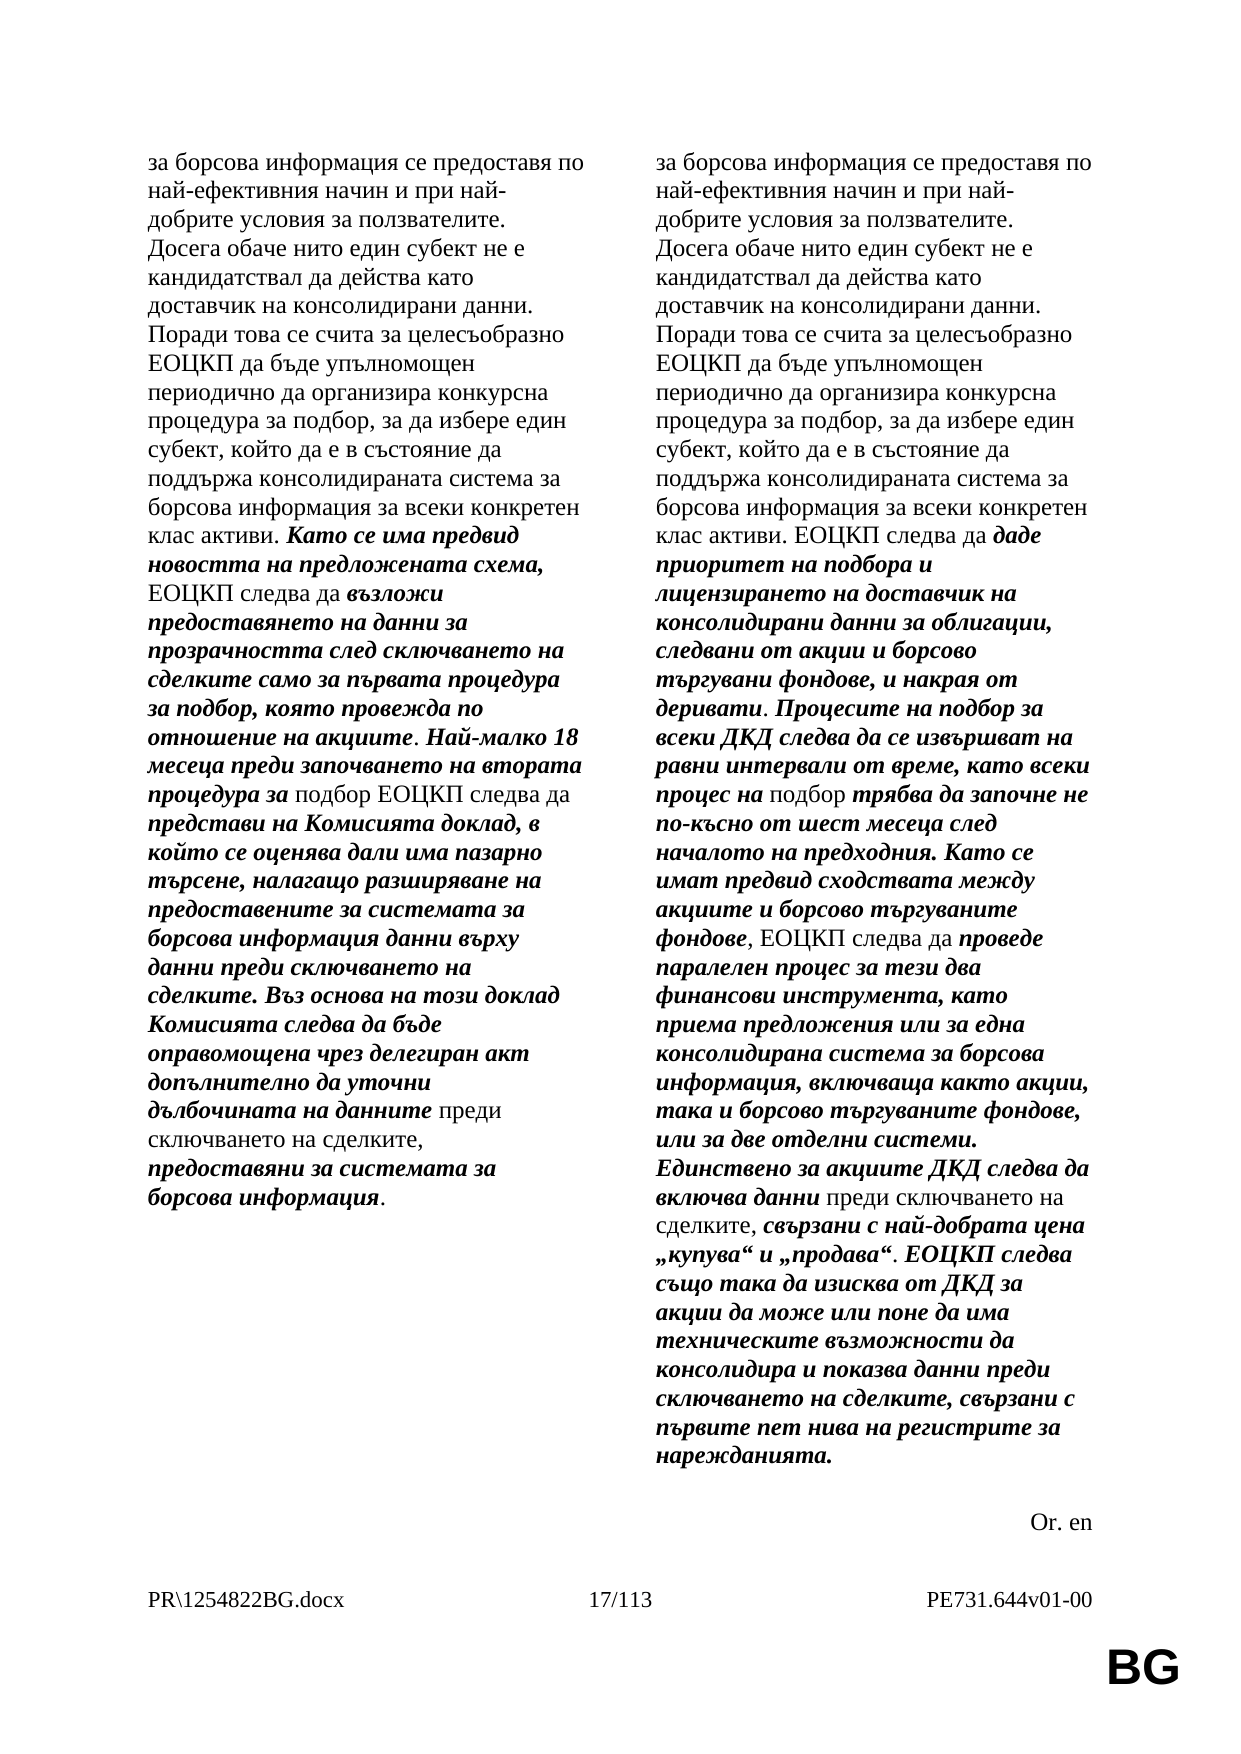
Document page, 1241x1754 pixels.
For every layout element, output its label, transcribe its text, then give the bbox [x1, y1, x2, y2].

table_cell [620, 147, 1128, 1482]
text Or. <Original>{EN}en</Original> [148, 1507, 1092, 1536]
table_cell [112, 147, 620, 1482]
